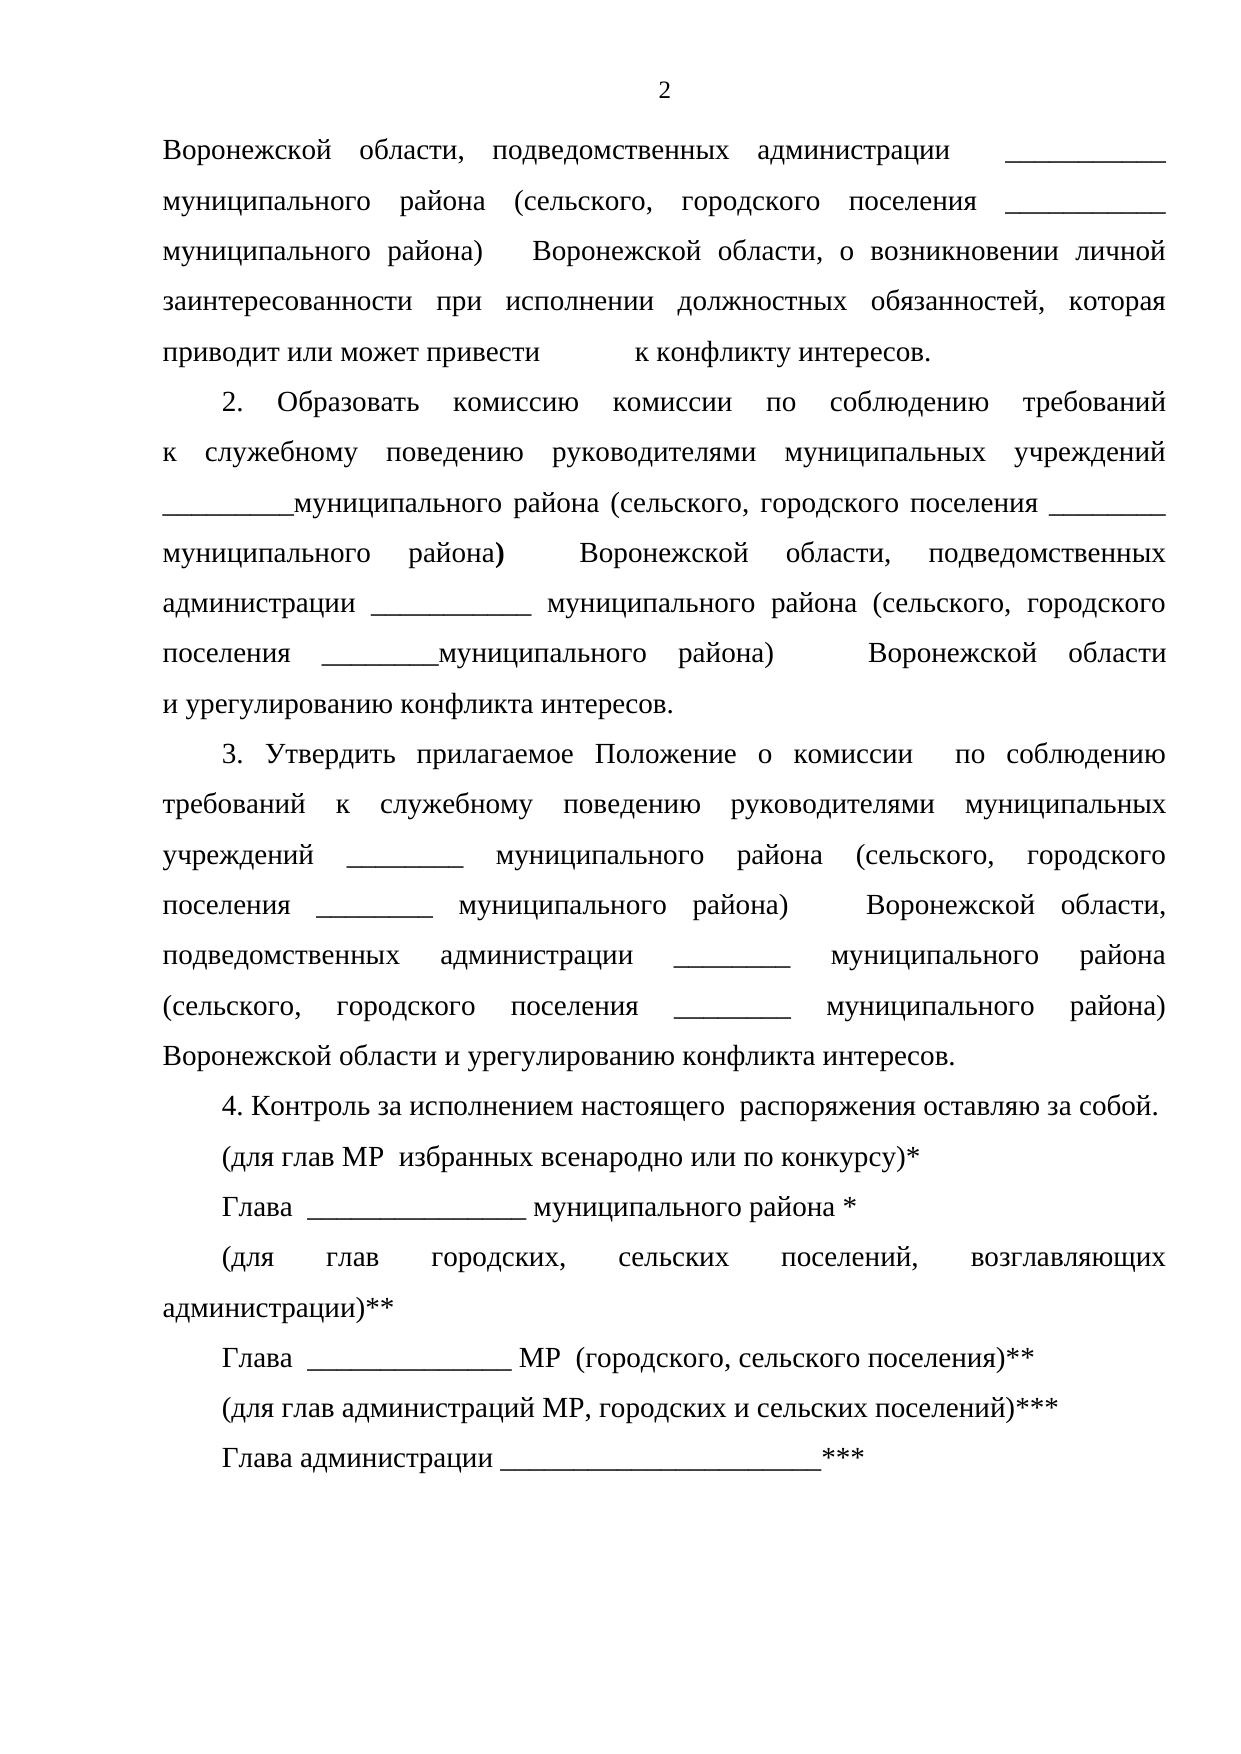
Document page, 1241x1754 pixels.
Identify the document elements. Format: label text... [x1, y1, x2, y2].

text (для глав городских, сельских поселений, возглавляющих администрации)** [162, 1239, 1167, 1323]
text (для глав МР избранных всенародно или по конкурсу)* [162, 1139, 1167, 1172]
text Глава ______________ МР (городского, сельского поселения)** [162, 1340, 1167, 1373]
text 4. Контроль за исполнением настоящего распоряжения оставляю за собой. [162, 1088, 1167, 1122]
text 2. Образовать комиссию комиссии по соблюдению требований к служебному поведению руководителями муниципальных учреждений _________муниципального района (сельского, городского поселения ________ муниципального района) Воронежской области, подведомственных администрации ___________ муниципального района (сельского, городского поселения ________муниципального района) Воронежской области и урегулированию конфликта интересов. [162, 384, 1167, 719]
text Глава _______________ муниципального района * [162, 1189, 1167, 1223]
text 3. Утвердить прилагаемое Положение о комиссии по соблюдению требований к служебному поведению руководителями муниципальных учреждений ________ муниципального района (сельского, городского поселения ________ муниципального района) Воронежской области, подведомственных администрации ________ муниципального района (сельского, городского поселения ________ муниципального района) Воронежской области и урегулированию конфликта интересов. [162, 736, 1167, 1072]
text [162, 132, 1167, 367]
text Глава администрации ______________________*** [162, 1441, 1167, 1474]
text (для глав администраций МР, городских и сельских поселений)*** [162, 1390, 1167, 1424]
